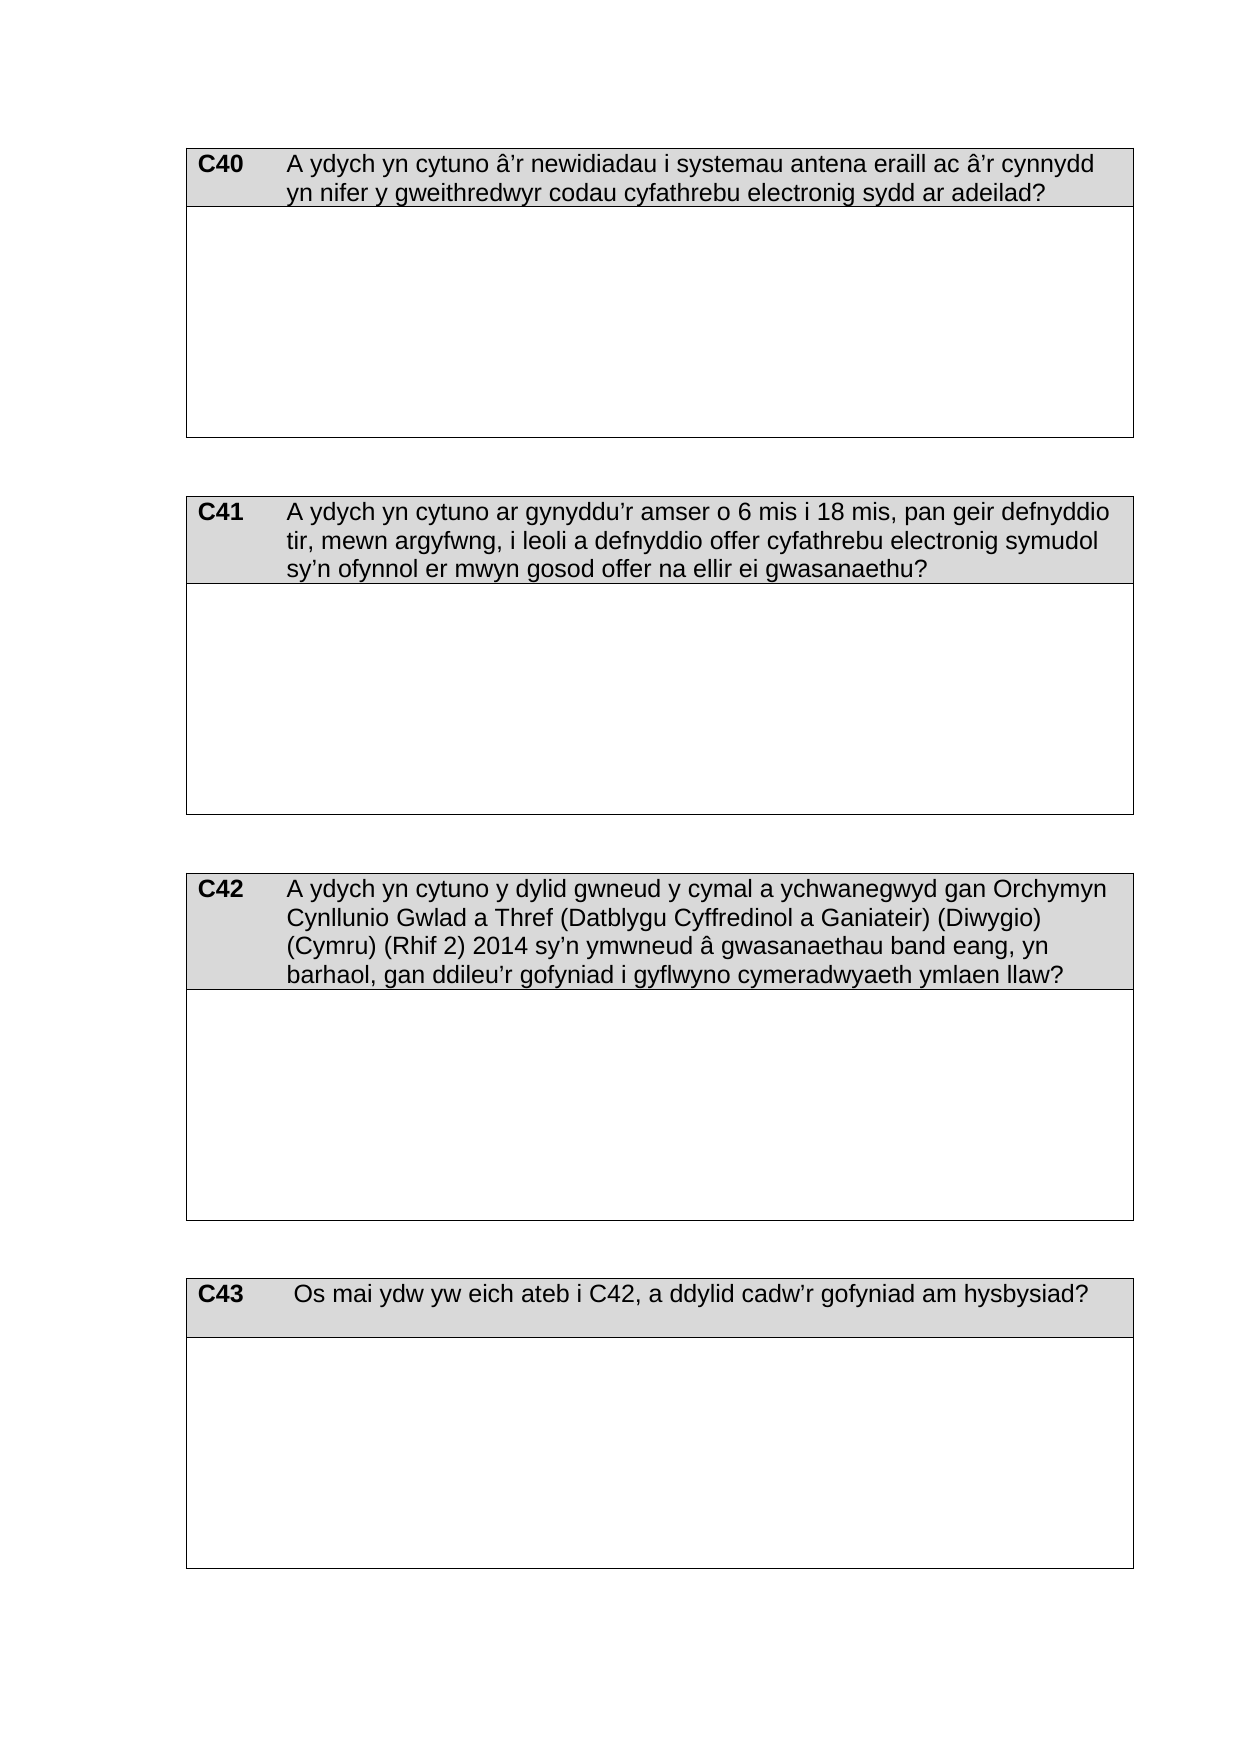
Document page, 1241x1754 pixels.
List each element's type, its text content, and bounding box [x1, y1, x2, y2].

table_header C41 A ydych yn cytuno ar gynyddu’r amser o 6 mis i 18 mis, pan geir defnyddio tir, mewn argyfwng, i leoli a defnyddio offer cyfathrebu electronig symudol sy’n ofynnol er mwyn gosod offer na ellir ei gwasanaethu? [187, 497, 1133, 583]
table_cell [187, 584, 1133, 814]
table_header C43 Os mai ydw yw eich ateb i C42, a ddylid cadw’r gofyniad am hysbysiad? [187, 1279, 1133, 1337]
table_header C42 A ydych yn cytuno y dylid gwneud y cymal a ychwanegwyd gan Orchymyn Cynllunio Gwlad a Thref (Datblygu Cyffredinol a Ganiateir) (Diwygio) (Cymru) (Rhif 2) 2014 sy’n ymwneud â gwasanaethau band eang, yn barhaol, gan ddileu’r gofyniad i gyflwyno cymeradwyaeth ymlaen llaw? [187, 874, 1133, 989]
table_cell [187, 1338, 1133, 1568]
table_cell [187, 990, 1133, 1220]
table_header C40 A ydych yn cytuno â’r newidiadau i systemau antena eraill ac â’r cynnydd yn nifer y gweithredwyr codau cyfathrebu electronig sydd ar adeilad? [187, 149, 1133, 206]
table_cell [187, 207, 1133, 437]
